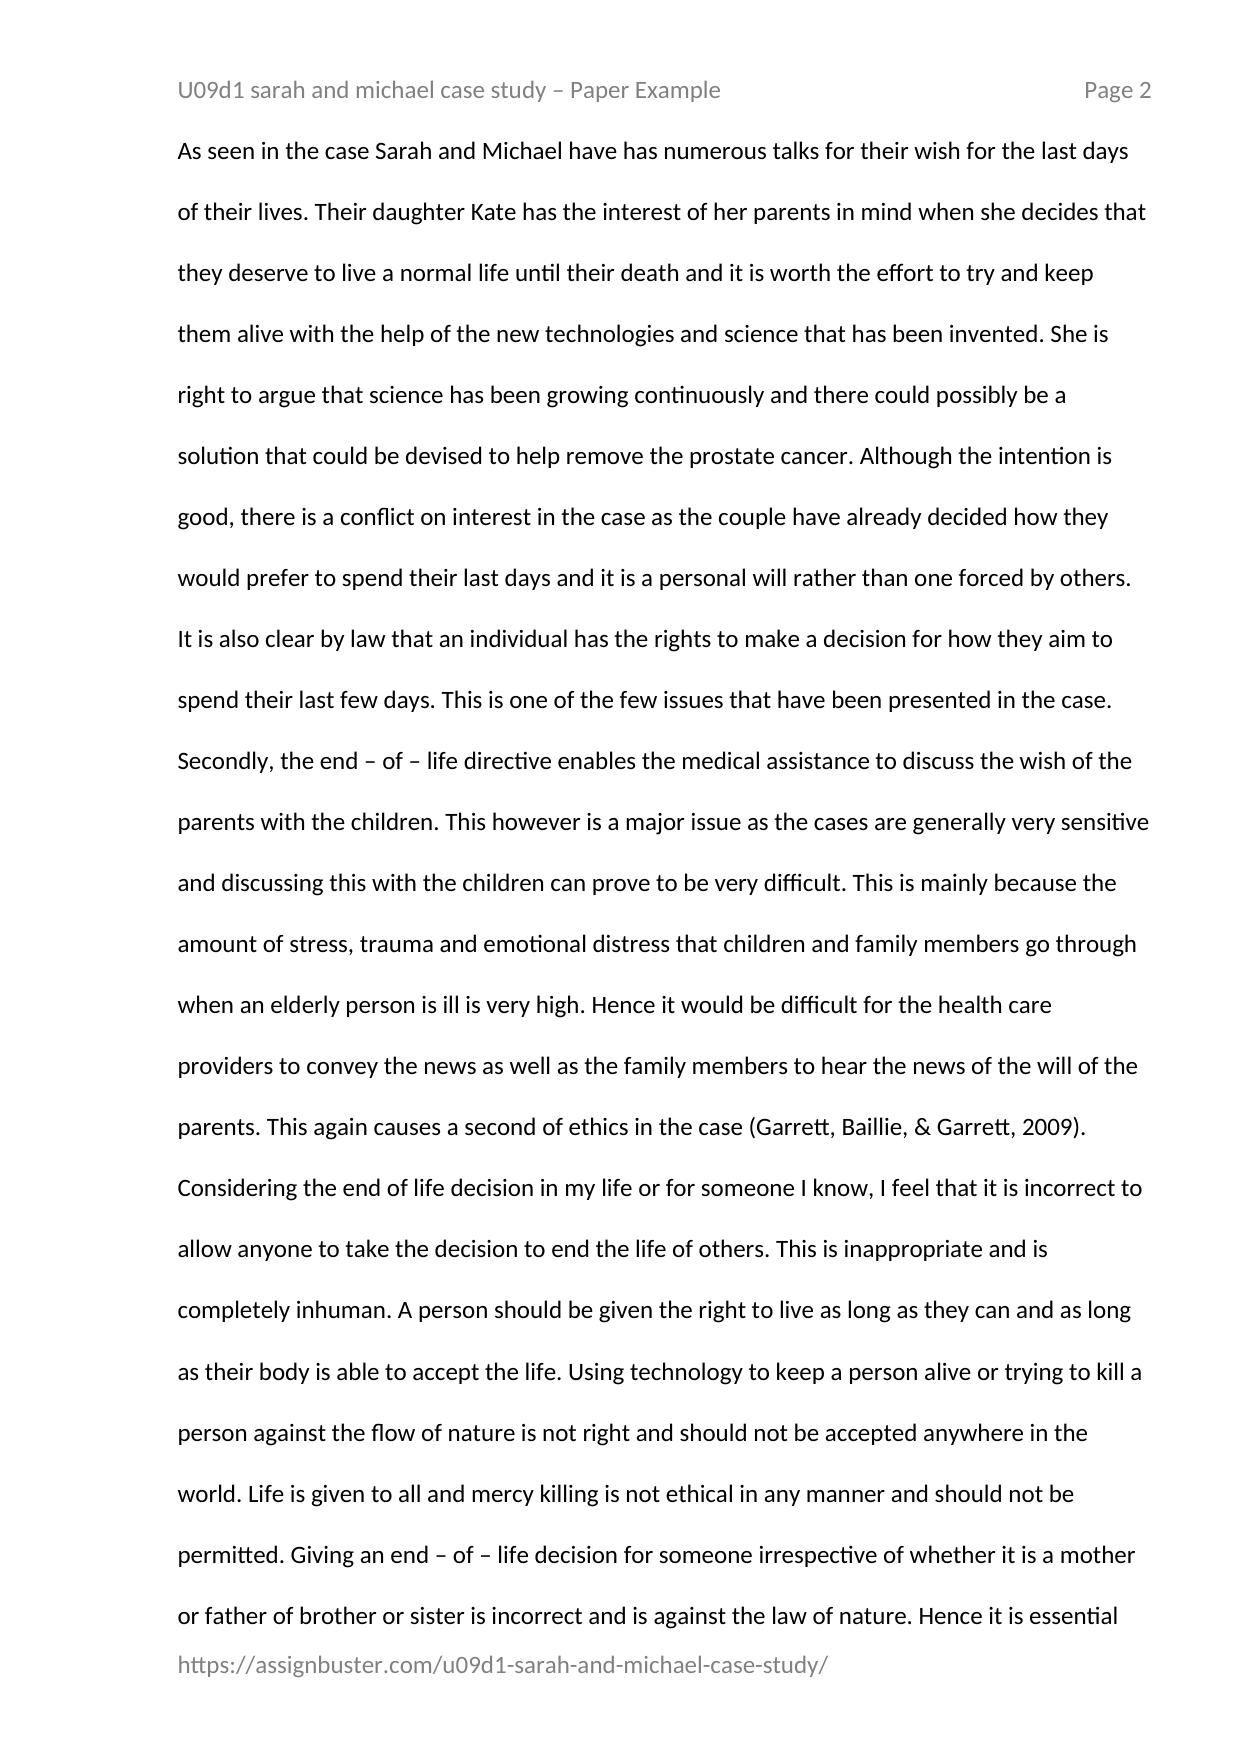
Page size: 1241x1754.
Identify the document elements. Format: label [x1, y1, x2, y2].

text [177, 135, 1152, 1630]
